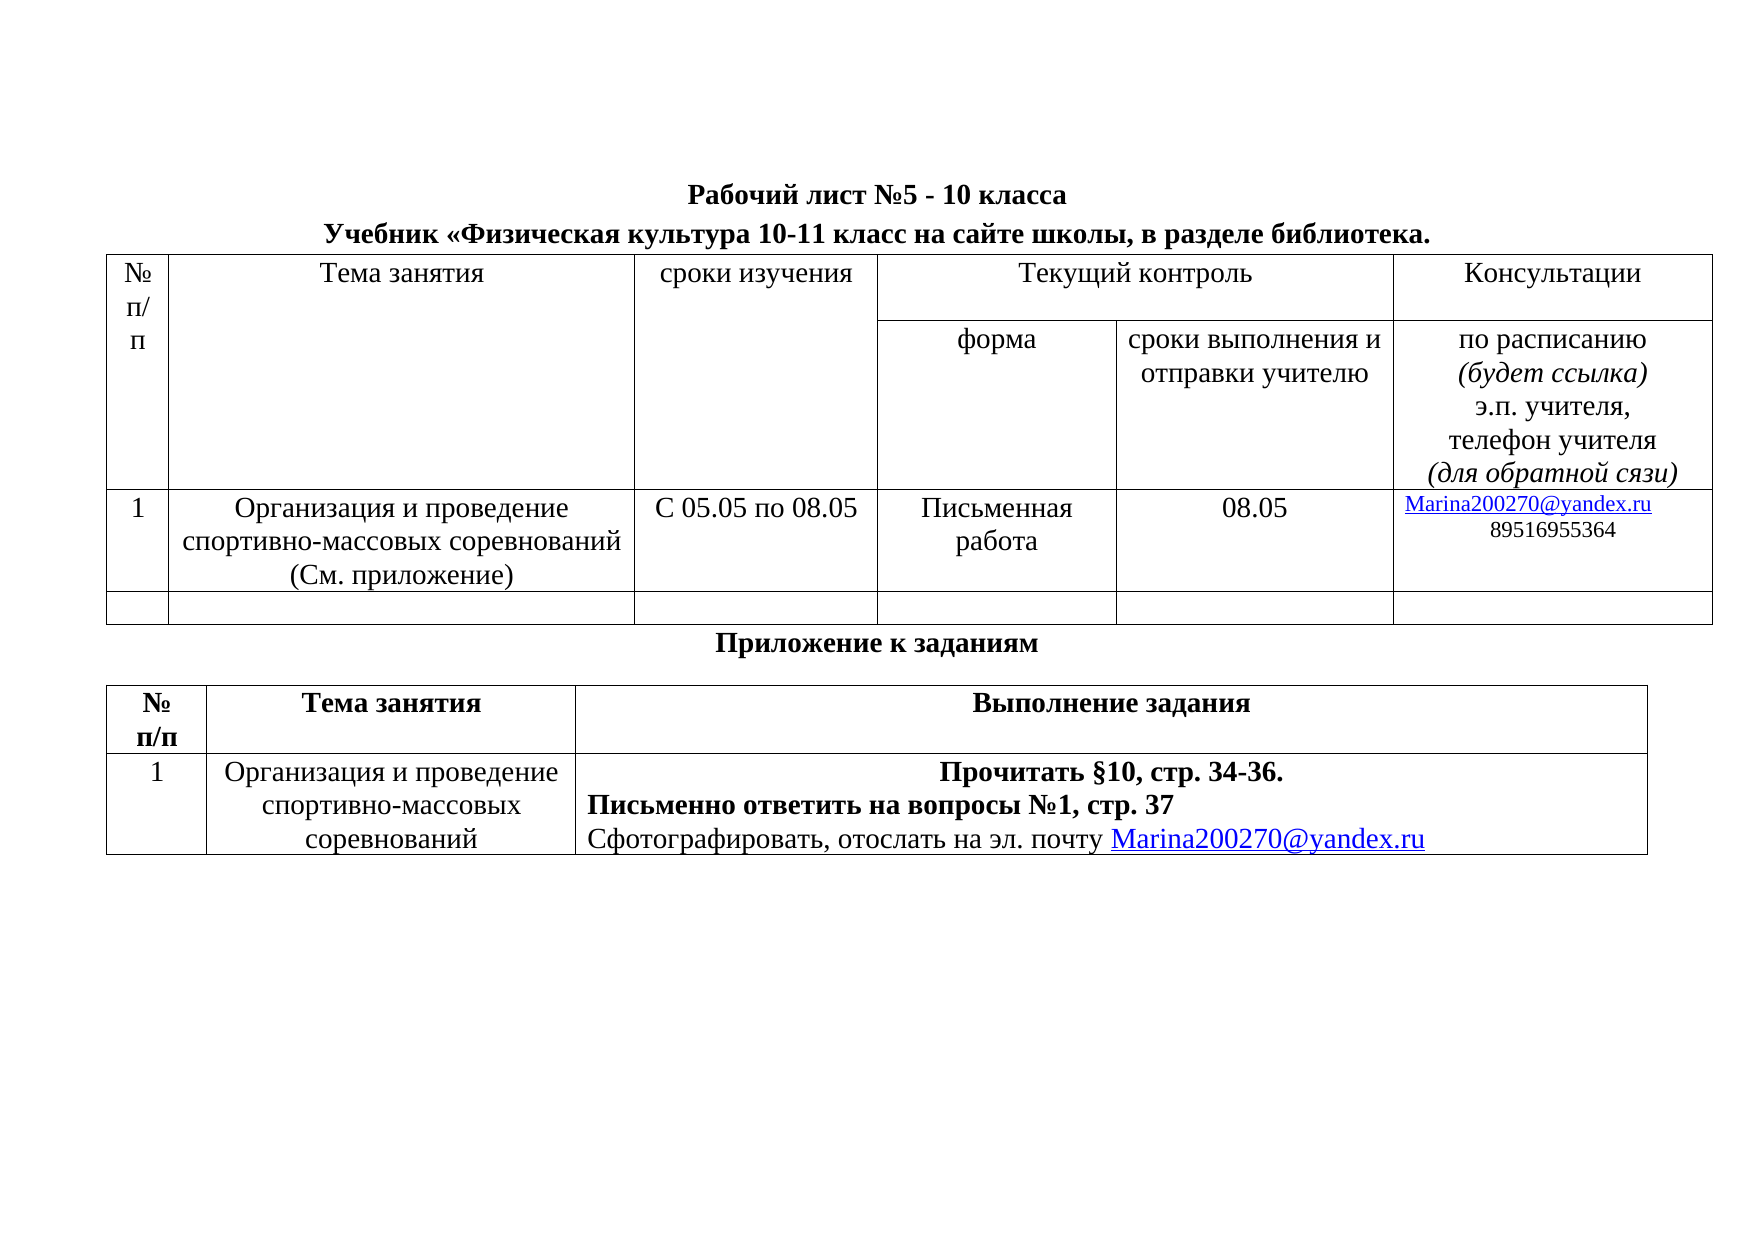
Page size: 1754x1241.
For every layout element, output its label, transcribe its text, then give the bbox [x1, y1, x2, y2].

table_cell Прочитать §10, стр. 34-36. Письменно ответить на вопросы №1, стр. 37 Сфотографировать, отослать на эл. почту Marina200270@yandex.ru [576, 754, 1647, 854]
table_cell по расписанию (будет ссылка) э.п. учителя, телефон учителя (для обратной сязи) [1394, 321, 1712, 489]
table_cell Организация и проведение спортивно-массовых соревнований [207, 754, 575, 854]
table_cell [169, 592, 634, 624]
text Учебник «Физическая культура 10-11 класс на сайте школы, в разделе библиотека. [118, 216, 1636, 249]
table_header Тема занятия [169, 255, 634, 489]
table_cell 08.05 [1117, 490, 1393, 591]
table_header Текущий контроль [878, 255, 1393, 320]
text Рабочий лист №5 - 10 класса [118, 177, 1636, 211]
table_cell Организация и проведение спортивно-массовых соревнований (См. приложение) [169, 490, 634, 591]
table_header Выполнение задания [576, 686, 1647, 753]
table_cell 1 [107, 490, 168, 591]
table_header Тема занятия [207, 686, 575, 753]
table_cell Marina200270@yandex.ru 89516955364 [1394, 490, 1712, 591]
table_cell сроки выполнения и отправки учителю [1117, 321, 1393, 489]
table_header № п/п [107, 255, 168, 489]
table_cell [107, 592, 168, 624]
text Приложение к заданиям [118, 625, 1636, 659]
table_header Консультации [1394, 255, 1712, 320]
table_cell [878, 592, 1116, 624]
table_cell [635, 592, 877, 624]
table_cell форма [878, 321, 1116, 489]
table_cell Письменная работа [878, 490, 1116, 591]
table_cell [1117, 592, 1393, 624]
table_header сроки изучения [635, 255, 877, 489]
table_cell 1 [107, 754, 206, 854]
table_header № п/п [107, 686, 206, 753]
table_cell С 05.05 по 08.05 [635, 490, 877, 591]
table_cell [1394, 592, 1712, 624]
